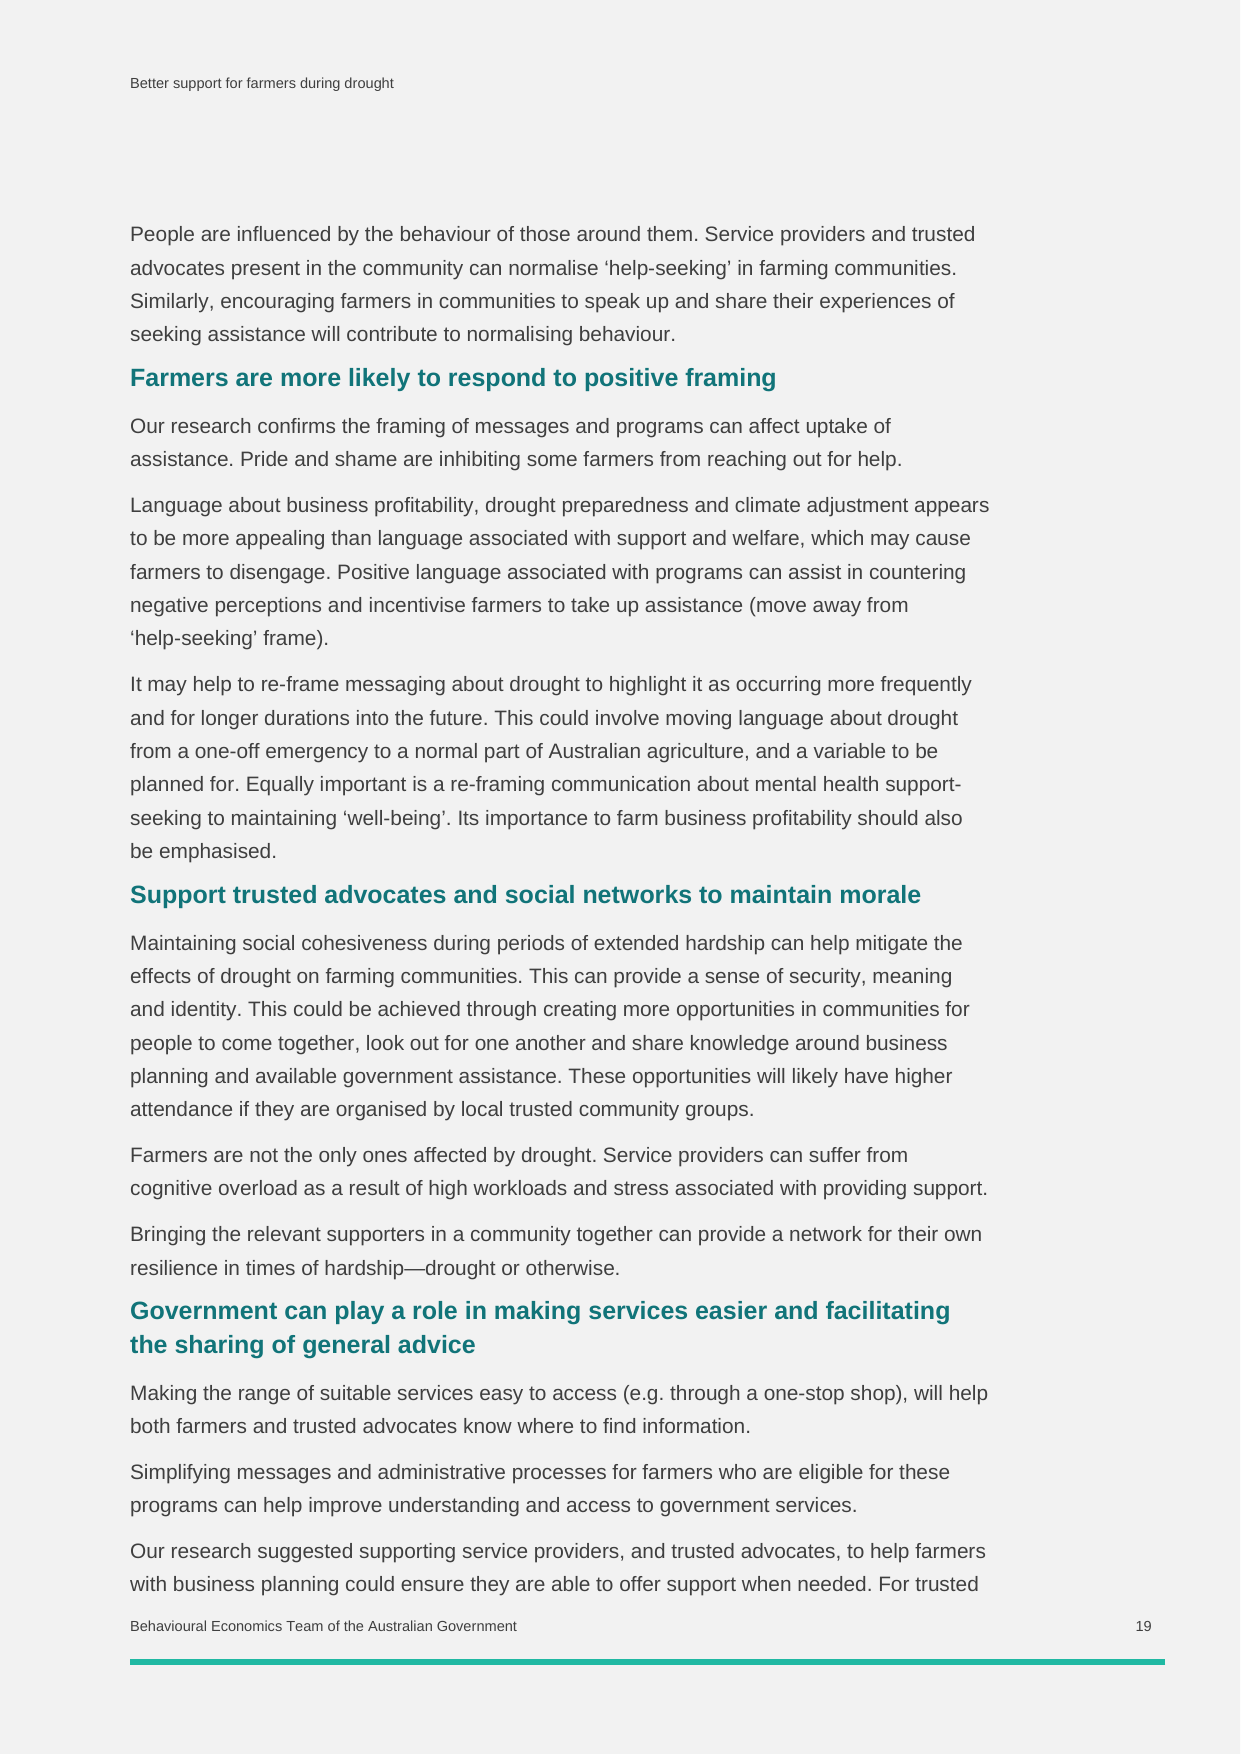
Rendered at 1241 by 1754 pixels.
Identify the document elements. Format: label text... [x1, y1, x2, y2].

text Simplifying messages and administrative processes for farmers who are eligible for these programs can help improve understanding and access to government services. [130, 1450, 992, 1517]
text Maintaining social cohesiveness during periods of extended hardship can help mitigate the effects of drought on farming communities. This can provide a sense of security, meaning and identity. This could be achieved through creating more opportunities in communities for people to come together, look out for one another and share knowledge around business planning and available government assistance. These opportunities will likely have higher attendance if they are organised by local trusted community groups. [130, 921, 992, 1121]
subtitle Government can play a role in making services easier and facilitating the sharing of general advice [130, 1292, 992, 1358]
subtitle Farmers are more likely to respond to positive framing [130, 358, 992, 392]
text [130, 1529, 992, 1596]
text It may help to re-frame messaging about drought to highlight it as occurring more frequently and for longer durations into the future. This could involve moving language about drought from a one-off emergency to a normal part of Australian agriculture, and a variable to be planned for. Equally important is a re-framing communication about mental health support-seeking to maintaining ‘well-being’. Its importance to farm business profitability should also be emphasised. [130, 663, 992, 863]
text Our research confirms the framing of messages and programs can affect uptake of assistance. Pride and shame are inhibiting some farmers from reaching out for help. [130, 404, 992, 471]
text Bringing the relevant supporters in a community together can provide a network for their own resilience in times of hardship—drought or otherwise. [130, 1213, 992, 1279]
text Language about business profitability, drought preparedness and climate adjustment appears to be more appealing than language associated with support and welfare, which may cause farmers to disengage. Positive language associated with programs can assist in countering negative perceptions and incentivise farmers to take up assistance (move away from ‘help-seeking’ frame). [130, 483, 992, 650]
text Making the range of suitable services easy to access (e.g. through a one-stop shop), will help both farmers and trusted advocates know where to find information. [130, 1371, 992, 1438]
subtitle Support trusted advocates and social networks to maintain morale [130, 875, 992, 908]
text People are influenced by the behaviour of those around them. Service providers and trusted advocates present in the community can normalise ‘help-seeking’ in farming communities. Similarly, encouraging farmers in communities to speak up and share their experiences of seeking assistance will contribute to normalising behaviour. [130, 213, 992, 346]
text Farmers are not the only ones affected by drought. Service providers can suffer from cognitive overload as a result of high workloads and stress associated with providing support. [130, 1133, 992, 1200]
